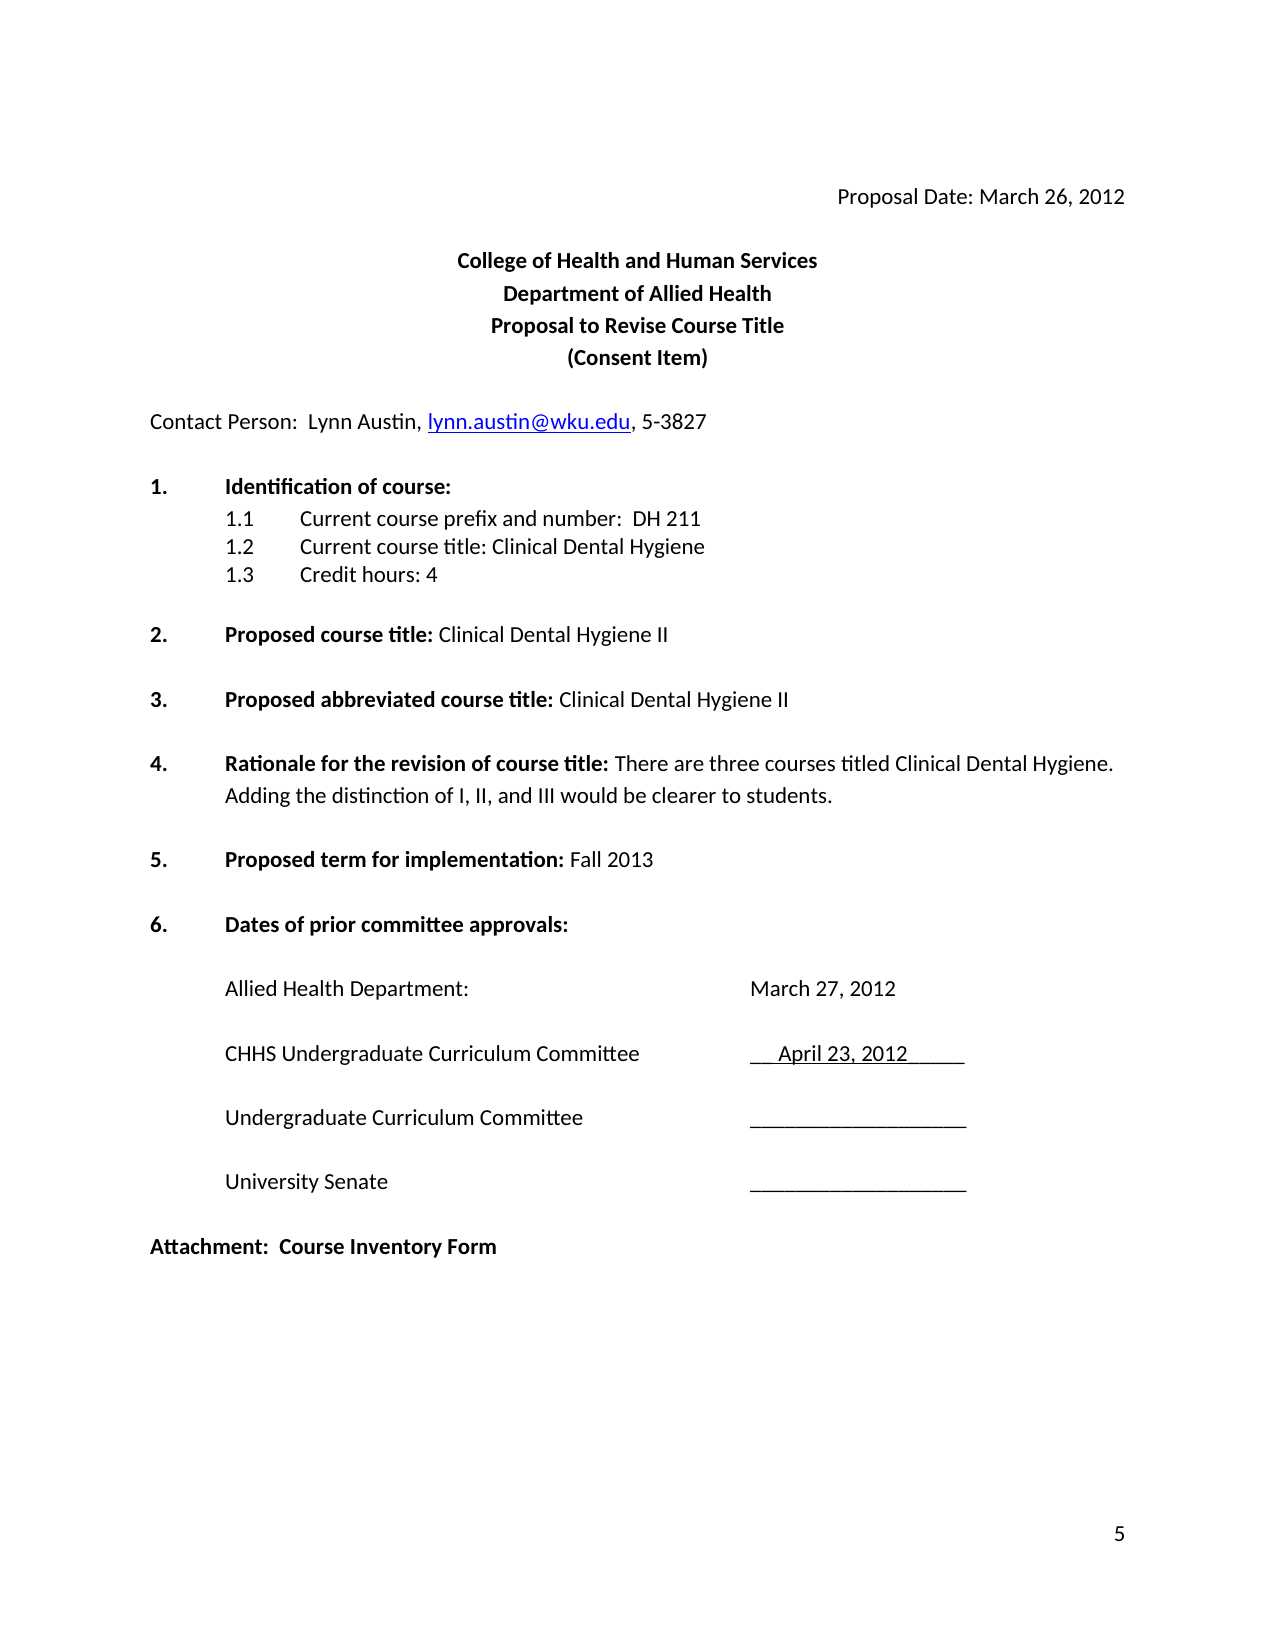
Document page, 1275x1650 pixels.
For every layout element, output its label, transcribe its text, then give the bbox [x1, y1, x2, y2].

list Current course title: Clinical Dental Hygiene [225, 532, 1125, 560]
text Department of Allied Health [150, 279, 1125, 307]
text University Senate ___________________ [150, 1167, 1125, 1196]
text 5. Proposed term for implementation: Fall 2013 [150, 846, 1125, 874]
text 6. Dates of prior committee approvals: [150, 910, 1125, 938]
text Proposal Date: March 26, 2012 [150, 182, 1125, 210]
text 1. Identification of course: [150, 472, 1125, 500]
text Allied Health Department: March 27, 2012 [150, 974, 1125, 1002]
text CHHS Undergraduate Curriculum Committee __ April 23, 2012_____ [150, 1039, 1125, 1067]
text 2. Proposed course title: Clinical Dental Hygiene II [150, 620, 1125, 648]
text 4. Rationale for the revision of course title: There are three courses titled Clinical Dental Hygiene. Adding the distinction of I, II, and III would be clearer to students. [150, 749, 1125, 809]
text Attachment: Course Inventory Form [150, 1232, 1125, 1260]
text 3. Proposed abbreviated course title: Clinical Dental Hygiene II [150, 685, 1125, 713]
text Proposal to Revise Course Title [150, 311, 1125, 339]
list Credit hours: 4 [225, 560, 1125, 588]
text (Consent Item) [150, 343, 1125, 371]
text Contact Person: Lynn Austin, lynn.austin@wku.edu, 5-3827 [150, 407, 1125, 436]
list Current course prefix and number: DH 211 [225, 504, 1125, 532]
text College of Health and Human Services [150, 247, 1125, 274]
text Undergraduate Curriculum Committee ___________________ [150, 1103, 1125, 1131]
